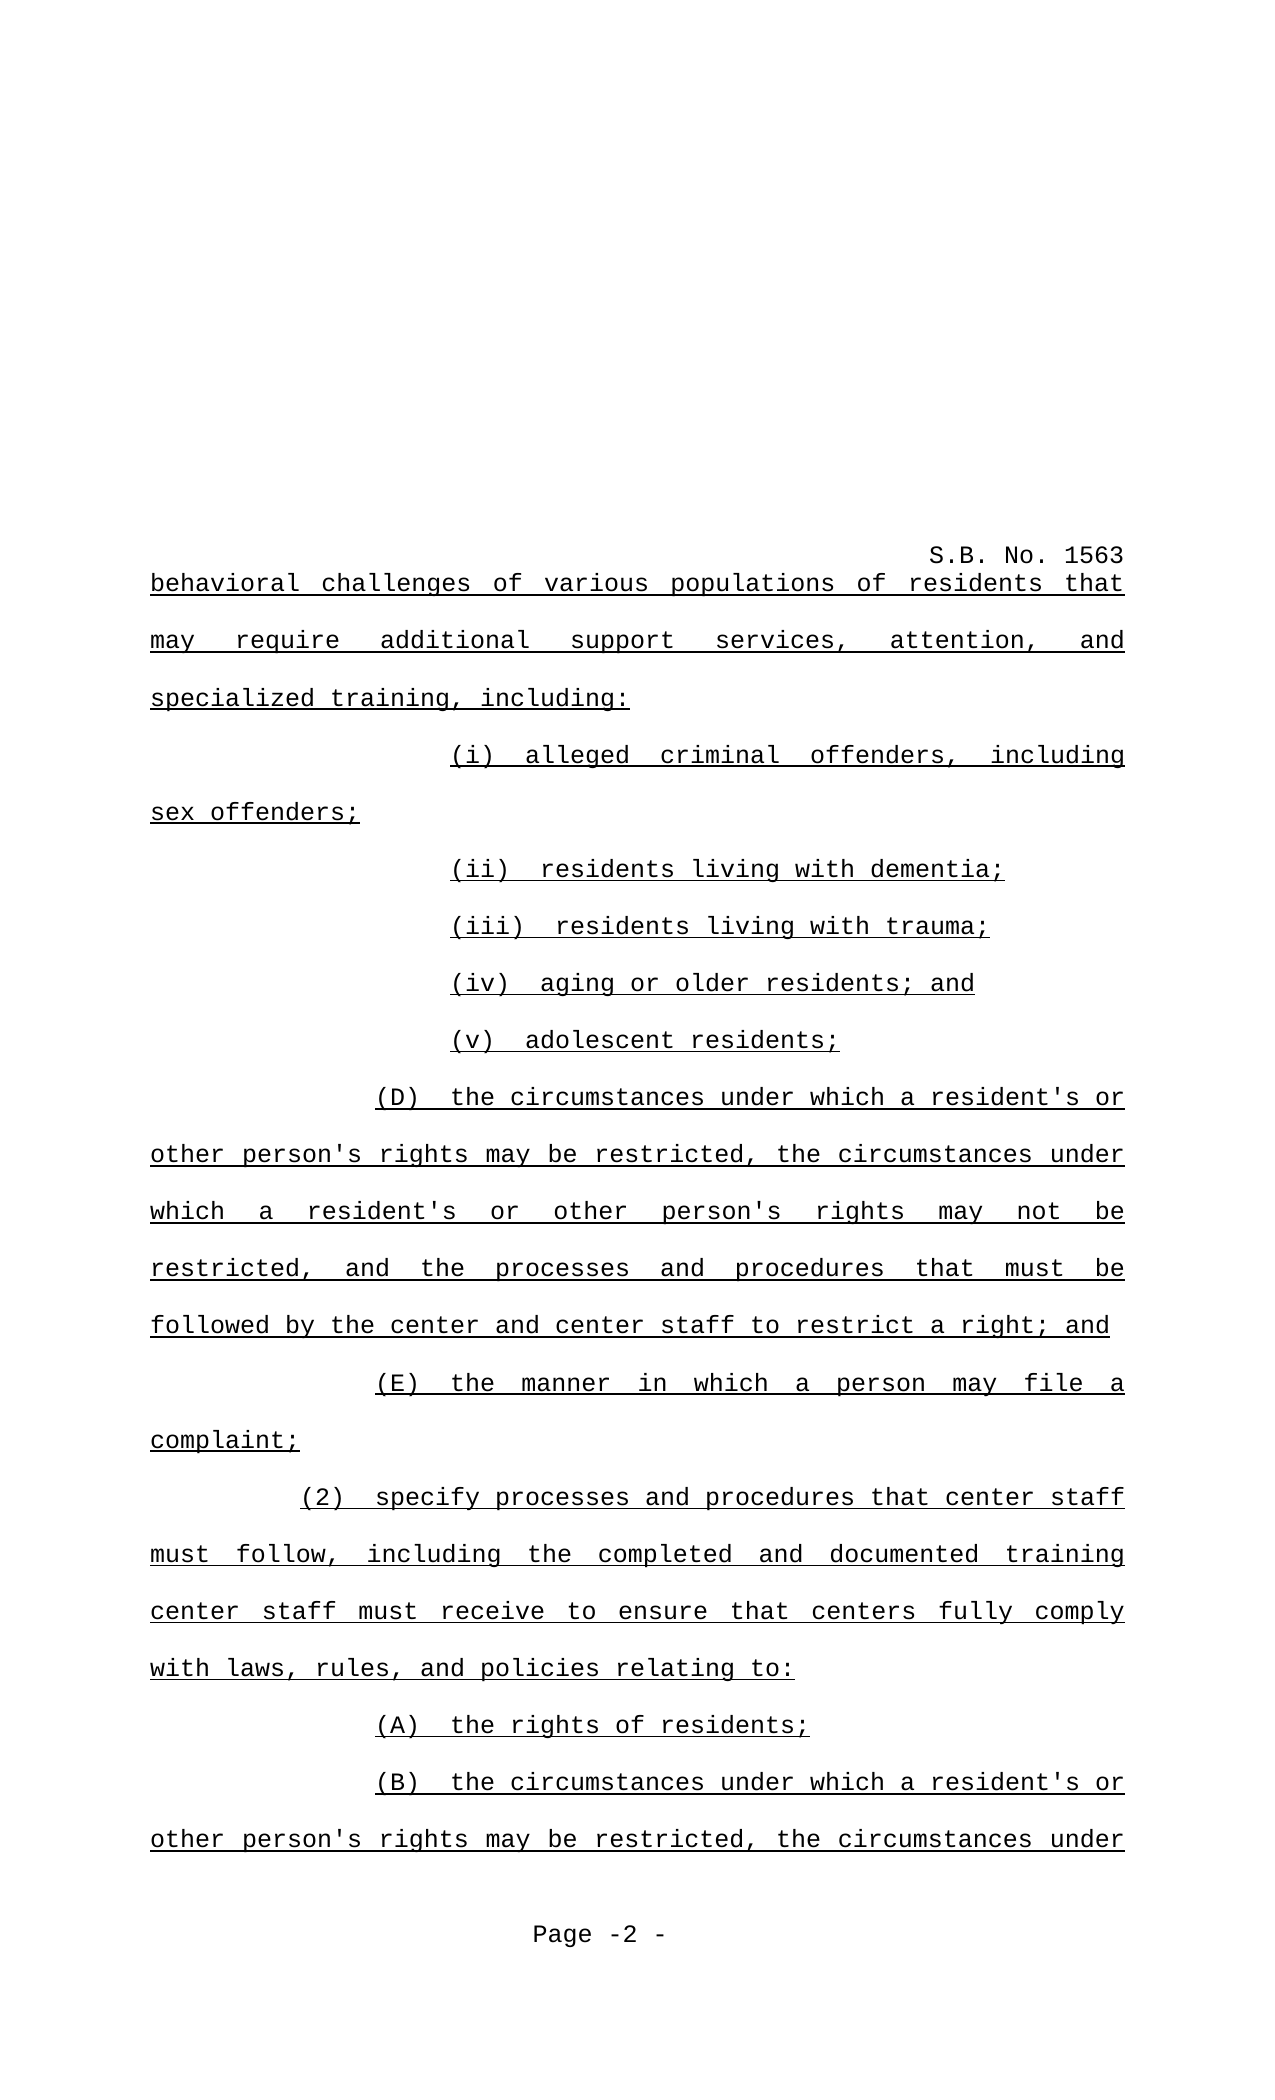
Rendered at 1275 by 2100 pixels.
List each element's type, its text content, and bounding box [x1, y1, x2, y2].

text (i) alleged criminal offenders, including sex offenders; [150, 742, 1125, 828]
text (ii) residents living with dementia; [150, 856, 1125, 885]
text (iv) aging or older residents; and [150, 970, 1125, 999]
text (D) the circumstances under which a resident's or other person's rights may be restricted, the circumstances under which a resident's or other person's rights may not be restricted, and the processes and procedures that must be followed by the center and center staff to restrict a right; and [150, 1281, 1125, 1341]
text (2) specify processes and procedures that center staff must follow, including the completed and documented training center staff must receive to ensure that centers fully comply with laws, rules, and policies relating to: [150, 1623, 1125, 1684]
text (A) the rights of residents; [150, 1712, 1125, 1741]
text (D) the circumstances under which a resident's or other person's rights may be restricted, the circumstances under which a resident's or other person's rights may not be restricted, and the processes and procedures that must be followed by the center and center staff to restrict a right; and [150, 1224, 1125, 1279]
text (D) the circumstances under which a resident's or other person's rights may be restricted, the circumstances under which a resident's or other person's rights may not be restricted, and the processes and procedures that must be followed by the center and center staff to restrict a right; and [150, 1084, 1125, 1165]
text (iii) residents living with trauma; [150, 913, 1125, 942]
text (v) adolescent residents; [150, 1027, 1125, 1056]
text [150, 571, 1125, 594]
text (D) the circumstances under which a resident's or other person's rights may be restricted, the circumstances under which a resident's or other person's rights may not be restricted, and the processes and procedures that must be followed by the center and center staff to restrict a right; and [150, 1167, 1125, 1222]
text (E) the manner in which a person may file a complaint; [150, 1370, 1125, 1456]
text (2) specify processes and procedures that center staff must follow, including the completed and documented training center staff must receive to ensure that centers fully comply with laws, rules, and policies relating to: [150, 1566, 1125, 1622]
text (2) specify processes and procedures that center staff must follow, including the completed and documented training center staff must receive to ensure that centers fully comply with laws, rules, and policies relating to: [150, 1484, 1125, 1565]
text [150, 1769, 1125, 1850]
